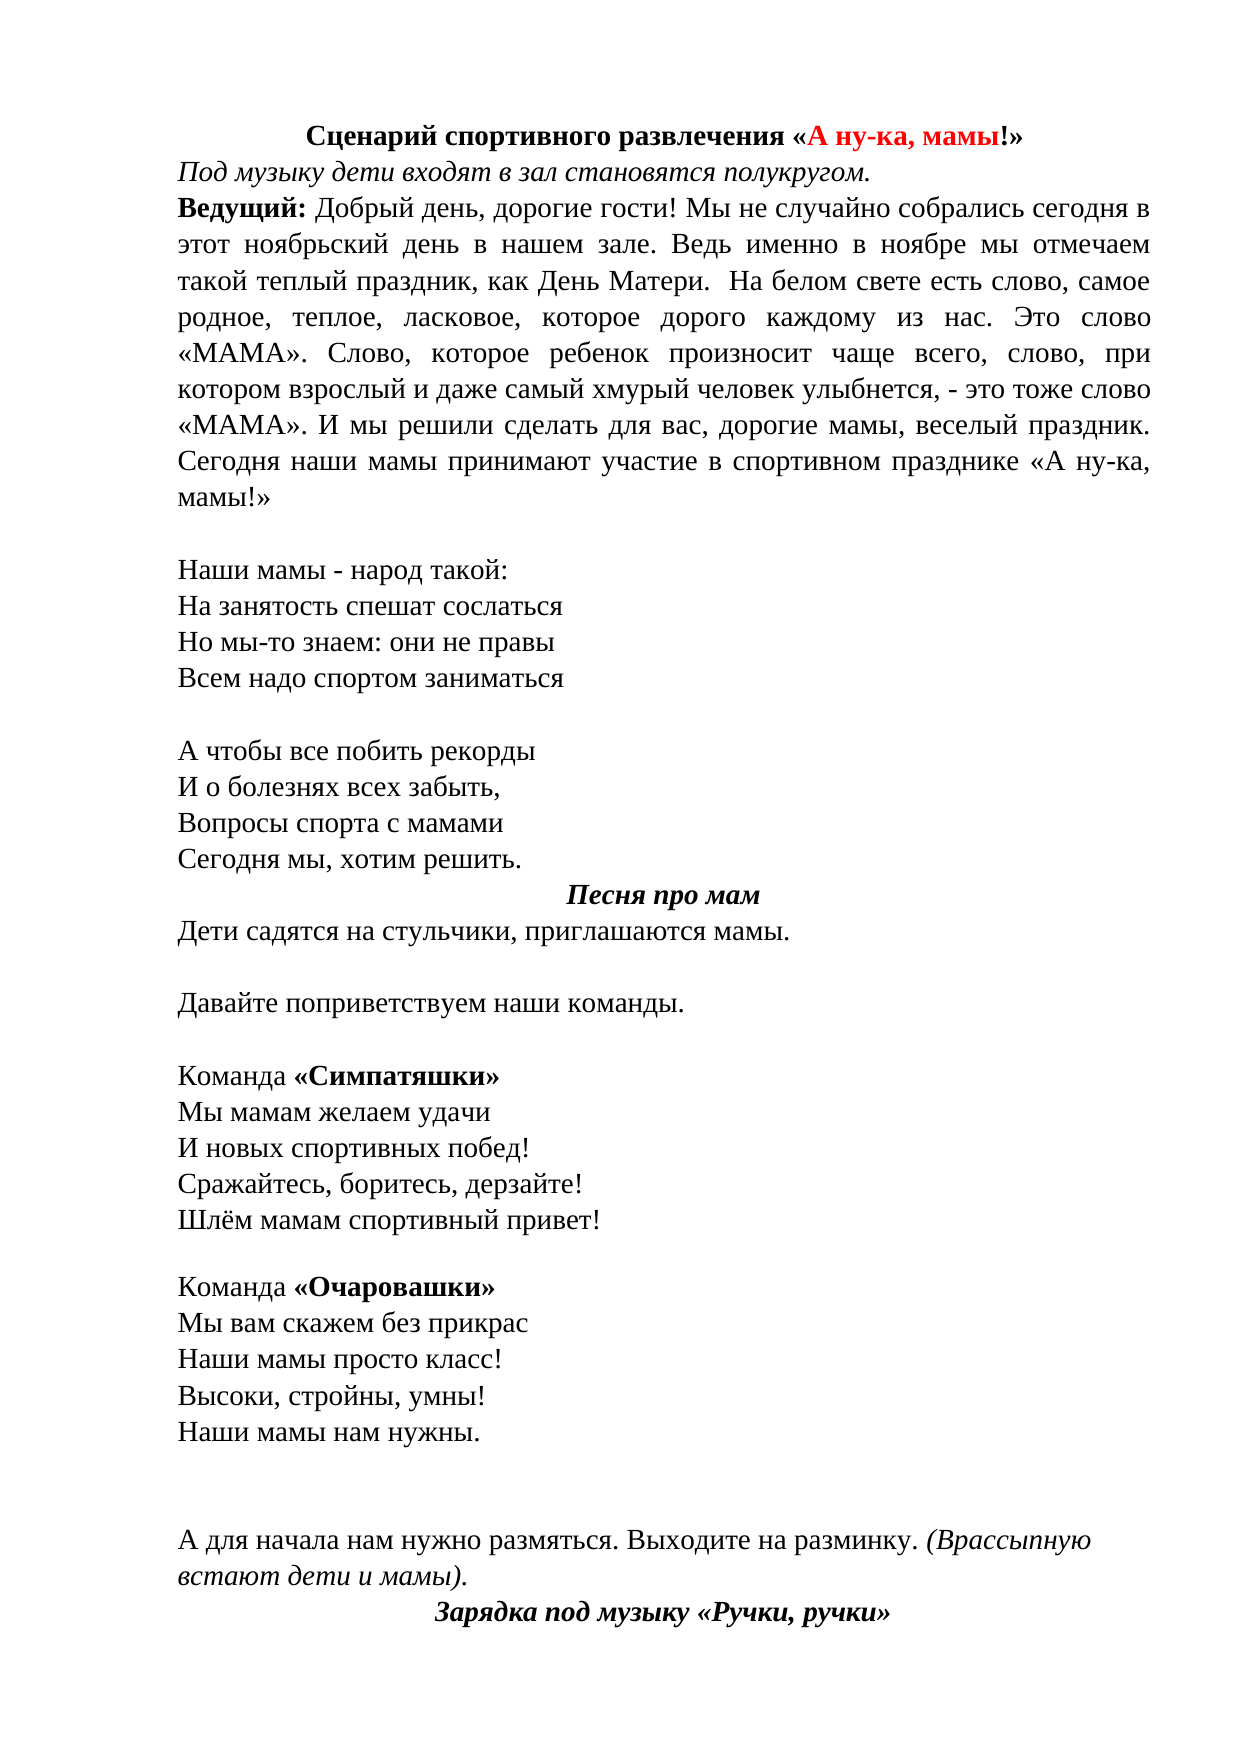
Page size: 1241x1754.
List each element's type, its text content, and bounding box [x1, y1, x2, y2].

text А для начала нам нужно размяться. Выходите на разминку. (Врассыпную встают дети и мамы). [177, 1522, 1152, 1592]
text На занятость спешат сослаться [177, 588, 1152, 622]
text Сценарий спортивного развлечения «А ну-ка, мамы!» [177, 118, 1152, 152]
text Песня про мам [177, 877, 1152, 911]
text Сражайтесь, боритесь, дерзайте! [177, 1166, 1152, 1200]
text Мы вам скажем без прикрас [177, 1305, 1152, 1339]
text Высоки, стройны, умны! [177, 1378, 1152, 1411]
text Зарядка под музыку «Ручки, ручки» [177, 1594, 1152, 1628]
text И новых спортивных побед! [177, 1130, 1152, 1164]
text Команда «Симпатяшки» [177, 1058, 1152, 1091]
text Наши мамы нам нужны. [177, 1414, 1152, 1447]
text Команда «Очаровашки» [177, 1269, 1152, 1303]
text Давайте поприветствуем наши команды. [177, 986, 1152, 1019]
text А чтобы все побить рекорды [177, 733, 1152, 766]
text Под музыку дети входят в зал становятся полукругом. [177, 154, 1152, 188]
text Всем надо спортом заниматься [177, 660, 1152, 694]
text Сегодня мы, хотим решить. [177, 841, 1152, 874]
text Но мы-то знаем: они не правы [177, 624, 1152, 658]
text Наши мамы просто класс! [177, 1342, 1152, 1375]
text Шлём мамам спортивный привет! [177, 1202, 1152, 1236]
text Ведущий: Добрый день, дорогие гости! Мы не случайно собрались сегодня в этот ноябрьский день в нашем зале. Ведь именно в ноябре мы отмечаем такой теплый праздник, как День Матери. На белом свете есть слово, самое родное, теплое, ласковое, которое дорого каждому из нас. Это слово «МАМА». Слово, которое ребенок произносит чаще всего, слово, при котором взрослый и даже самый хмурый человек улыбнется, - это тоже слово «МАМА». И мы решили сделать для вас, дорогие мамы, веселый праздник. Сегодня наши мамы принимают участие в спортивном празднике «А ну-ка, мамы!» [177, 190, 1152, 513]
text И о болезнях всех забыть, [177, 769, 1152, 802]
text Дети садятся на стульчики, приглашаются мамы. [177, 913, 1152, 947]
text Наши мамы - народ такой: [177, 552, 1152, 585]
text Мы мамам желаем удачи [177, 1094, 1152, 1128]
text Вопросы спорта с мамами [177, 805, 1152, 838]
